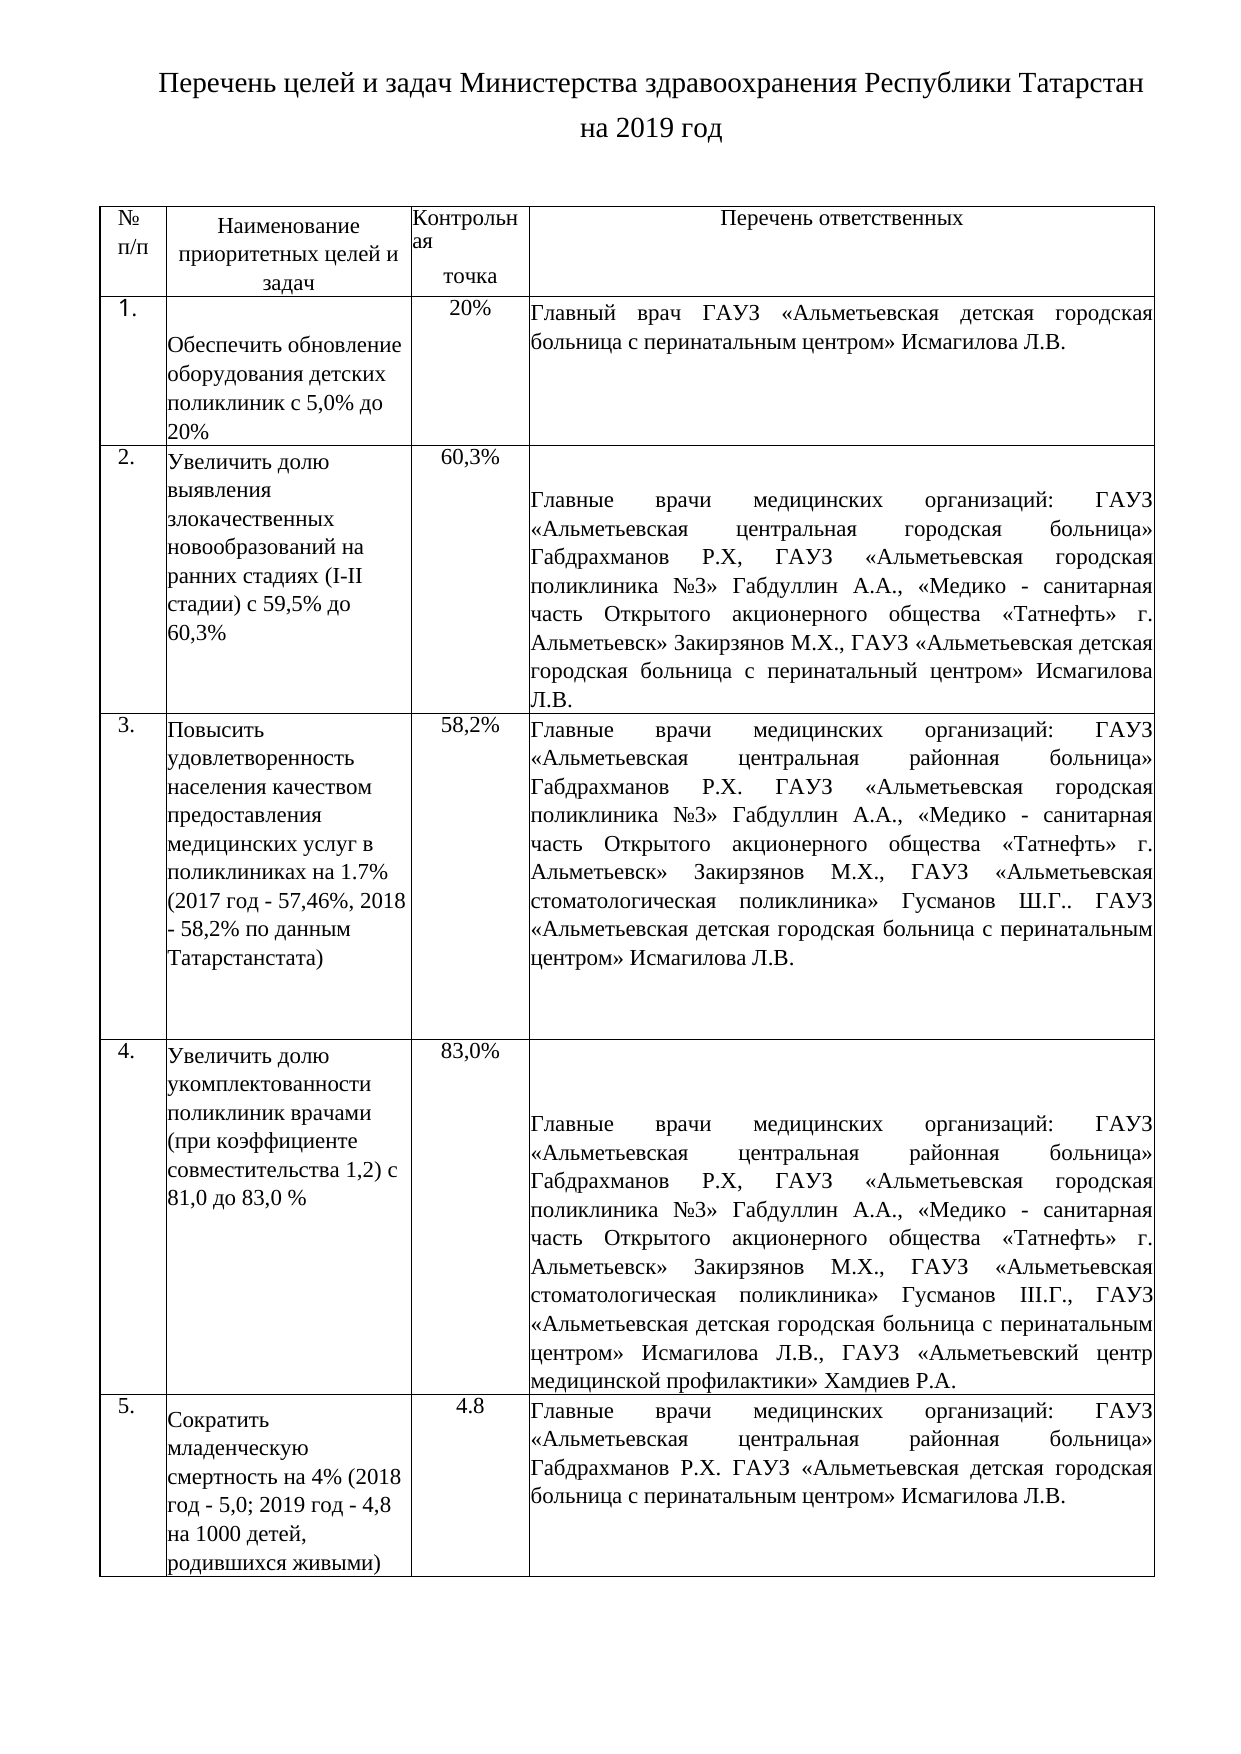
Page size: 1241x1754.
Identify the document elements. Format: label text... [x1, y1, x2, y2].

table_cell 20% [412, 297, 529, 445]
table_cell Сократить младенческую смертность на 4% (2018 год - 5,0; 2019 год - 4,8 на 1000 детей, родившихся живыми) [167, 1395, 411, 1576]
table_cell 3. [101, 714, 166, 1039]
table_cell 60,3% [412, 446, 529, 713]
table_cell 1. [101, 297, 166, 445]
table_cell 83,0% [412, 1040, 529, 1394]
table_cell Главный врач ГАУЗ «Альметьевская детская городская больница с перинатальным центром» Исмагилова Л.В. [530, 297, 1154, 445]
table_cell Главные врачи медицинских организаций: ГАУЗ «Альметьевская центральная районная больница» Габдрахманов Р.Х. ГАУЗ «Альметьевская городская поликлиника №3» Габдуллин А.А., «Медико - санитарная часть Открытого акционерного общества «Татнефть» г. Альметьевск» Закирзянов М.Х., ГАУЗ «Альметьевская стоматологическая поликлиника» Гусманов Ш.Г.. ГАУЗ «Альметьевская детская городская больница с перинатальным центром» Исмагилова Л.В. [530, 714, 1154, 1039]
text Перечень целей и задач Министерства здравоохранения Республики Татарстан [122, 69, 1180, 99]
table_header № п/п [101, 207, 166, 296]
table_cell Главные врачи медицинских организаций: ГАУЗ «Альметьевская центральная городская больница» Габдрахманов Р.Х, ГАУЗ «Альметьевская городская поликлиника №3» Габдуллин А.А., «Медико - санитарная часть Открытого акционерного общества «Татнефть» г. Альметьевск» Закирзянов М.Х., ГАУЗ «Альметьевская детская городская больница с перинатальный центром» Исмагилова Л.В. [530, 446, 1154, 713]
table_header Наименование приоритетных целей и задач [167, 207, 411, 296]
table_header Контрольная точка [412, 207, 529, 296]
table_cell Главные врачи медицинских организаций: ГАУЗ «Альметьевская центральная районная больница» Габдрахманов Р.Х, ГАУЗ «Альметьевская городская поликлиника №3» Габдуллин А.А., «Медико - санитарная часть Открытого акционерного общества «Татнефть» г. Альметьевск» Закирзянов М.Х., ГАУЗ «Альметьевская стоматологическая поликлиника» Гусманов III.Г., ГАУЗ «Альметьевская детская городская больница с перинатальным центром» Исмагилова Л.В., ГАУЗ «Альметьевский центр медицинской профилактики» Хамдиев Р.А. [530, 1040, 1154, 1394]
text на 2019 год [122, 114, 1180, 143]
table_cell 4. [101, 1040, 166, 1394]
table_cell 5. [101, 1395, 166, 1576]
table_cell Увеличить долю выявления злокачественных новообразований на ранних стадиях (I-II стадии) с 59,5% до 60,3% [167, 446, 411, 713]
table_cell Обеспечить обновление оборудования детских поликлиник с 5,0% до 20% [167, 297, 411, 445]
table_header Перечень ответственных [530, 207, 1154, 296]
table_cell Повысить удовлетворенность населения качеством предоставления медицинских услуг в поликлиниках на 1.7% (2017 год - 57,46%, 2018 - 58,2% по данным Татарстанстата) [167, 714, 411, 1039]
table_cell 2. [101, 446, 166, 713]
table_cell Главные врачи медицинских организаций: ГАУЗ «Альметьевская центральная районная больница» Габдрахманов Р.Х. ГАУЗ «Альметьевская детская городская больница с перинатальным центром» Исмагилова Л.В. [530, 1395, 1154, 1576]
table_cell 58,2% [412, 714, 529, 1039]
table_cell 4.8 [412, 1395, 529, 1576]
table_cell Увеличить долю укомплектованности поликлиник врачами (при коэффициенте совместительства 1,2) с 81,0 до 83,0 % [167, 1040, 411, 1394]
